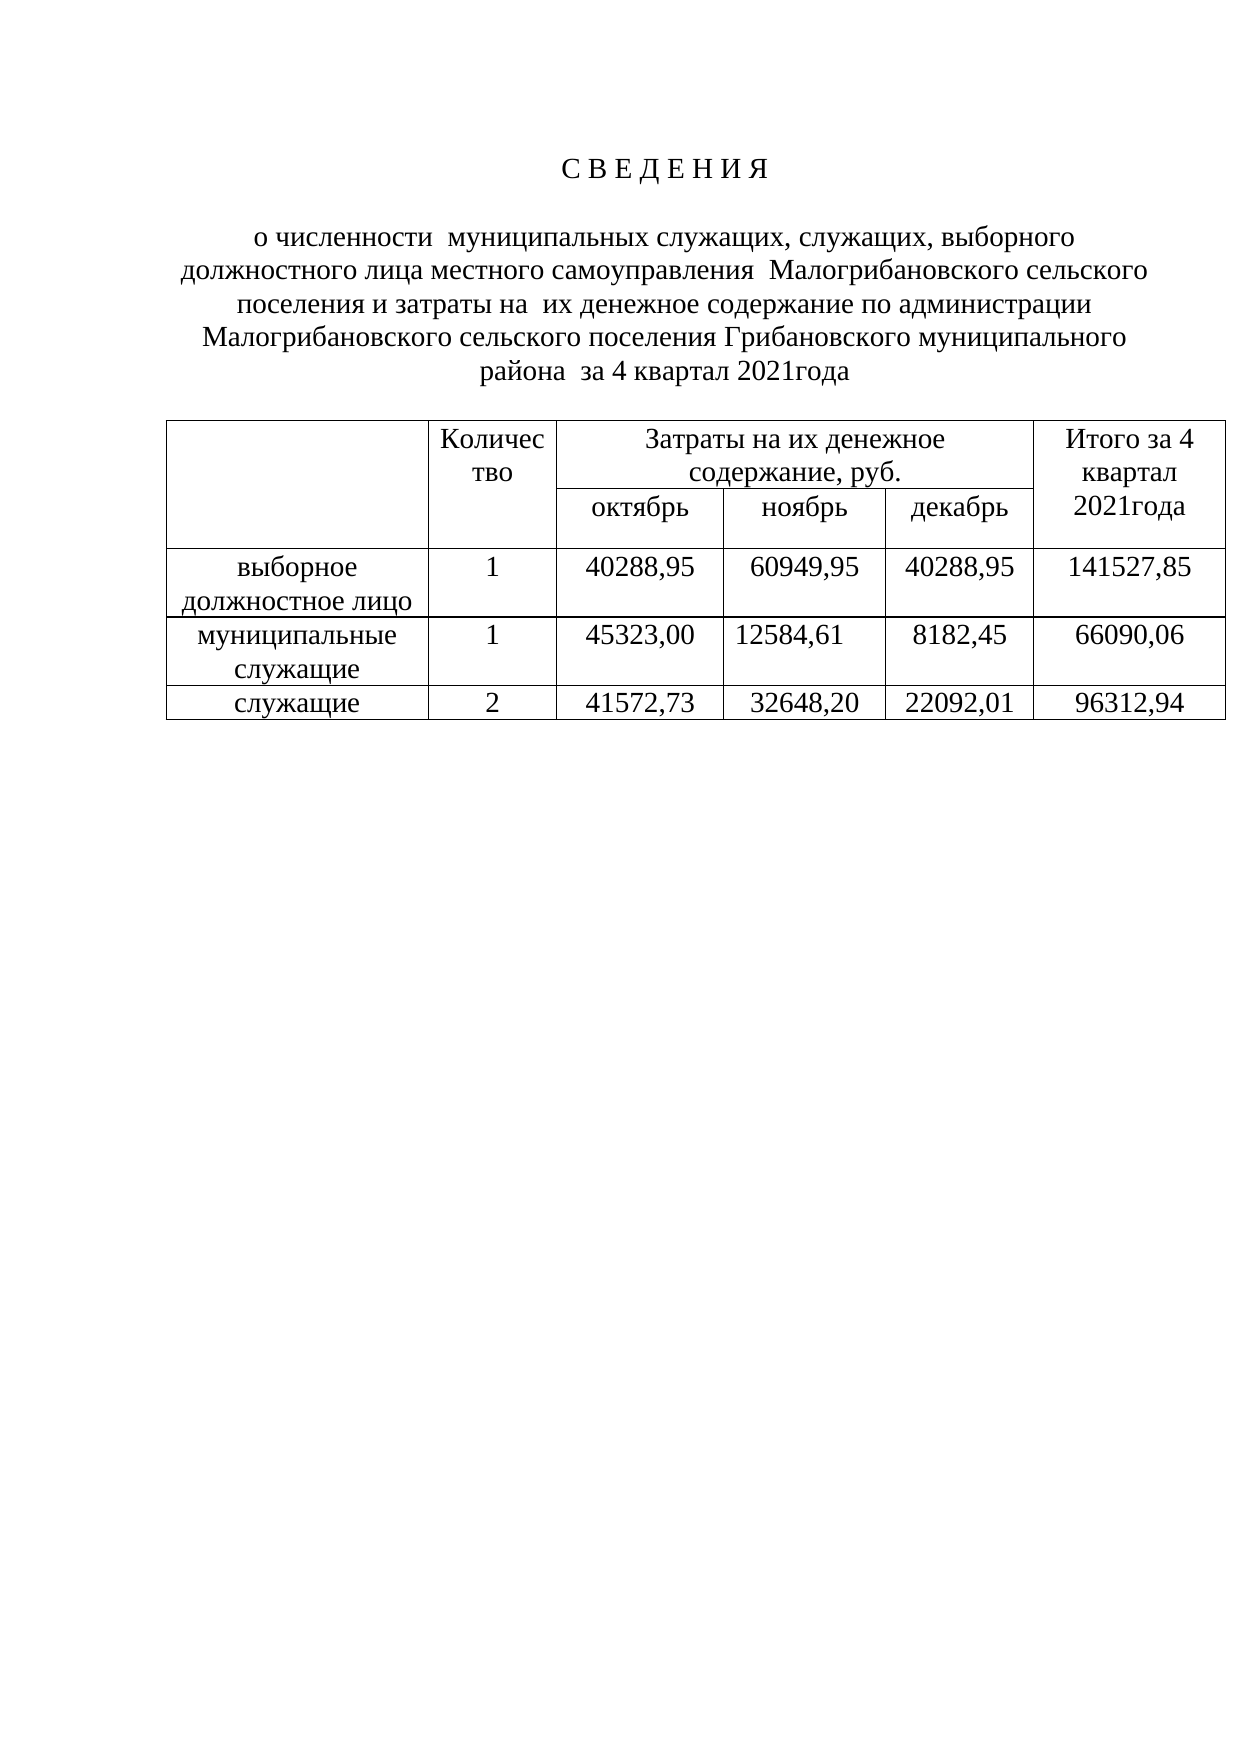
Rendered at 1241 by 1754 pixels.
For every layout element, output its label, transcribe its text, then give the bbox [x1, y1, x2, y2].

table_cell муниципальные служащие [167, 618, 428, 684]
table_cell 45323,00 [557, 618, 723, 684]
table_header Затраты на их денежное содержание, руб. [557, 421, 1033, 488]
table_cell 1 [429, 618, 556, 684]
table_header Количество [429, 421, 556, 548]
table_header [167, 421, 428, 548]
table_cell октябрь [557, 489, 723, 548]
table_cell 60949,95 [724, 549, 885, 616]
table_cell 41572,73 [557, 686, 723, 719]
table_cell 40288,95 [557, 549, 723, 616]
table_cell 22092,01 [886, 686, 1033, 719]
table_header Итого за 4 квартал 2021года [1034, 421, 1225, 548]
table_cell 66090,06 [1034, 618, 1225, 684]
table_cell 141527,85 [1034, 549, 1225, 616]
table_cell служащие [167, 686, 428, 719]
text о численности муниципальных служащих, служащих, выборного должностного лица местного самоуправления Малогрибановского сельского поселения и затраты на их денежное содержание по администрации Малогрибановского сельского поселения Грибановского муниципального района за 4 квартал 2021года [177, 219, 1152, 386]
table_cell выборное должностное лицо [167, 549, 428, 616]
table_cell декабрь [886, 489, 1033, 548]
table_cell 1 [429, 549, 556, 616]
table_cell 40288,95 [886, 549, 1033, 616]
table_cell 96312,94 [1034, 686, 1225, 719]
table_cell 8182,45 [886, 618, 1033, 684]
table_cell 12584,61 [724, 618, 885, 684]
table_cell ноябрь [724, 489, 885, 548]
table_cell 2 [429, 686, 556, 719]
table_cell 32648,20 [724, 686, 885, 719]
text С В Е Д Е Н И Я [177, 152, 1152, 185]
